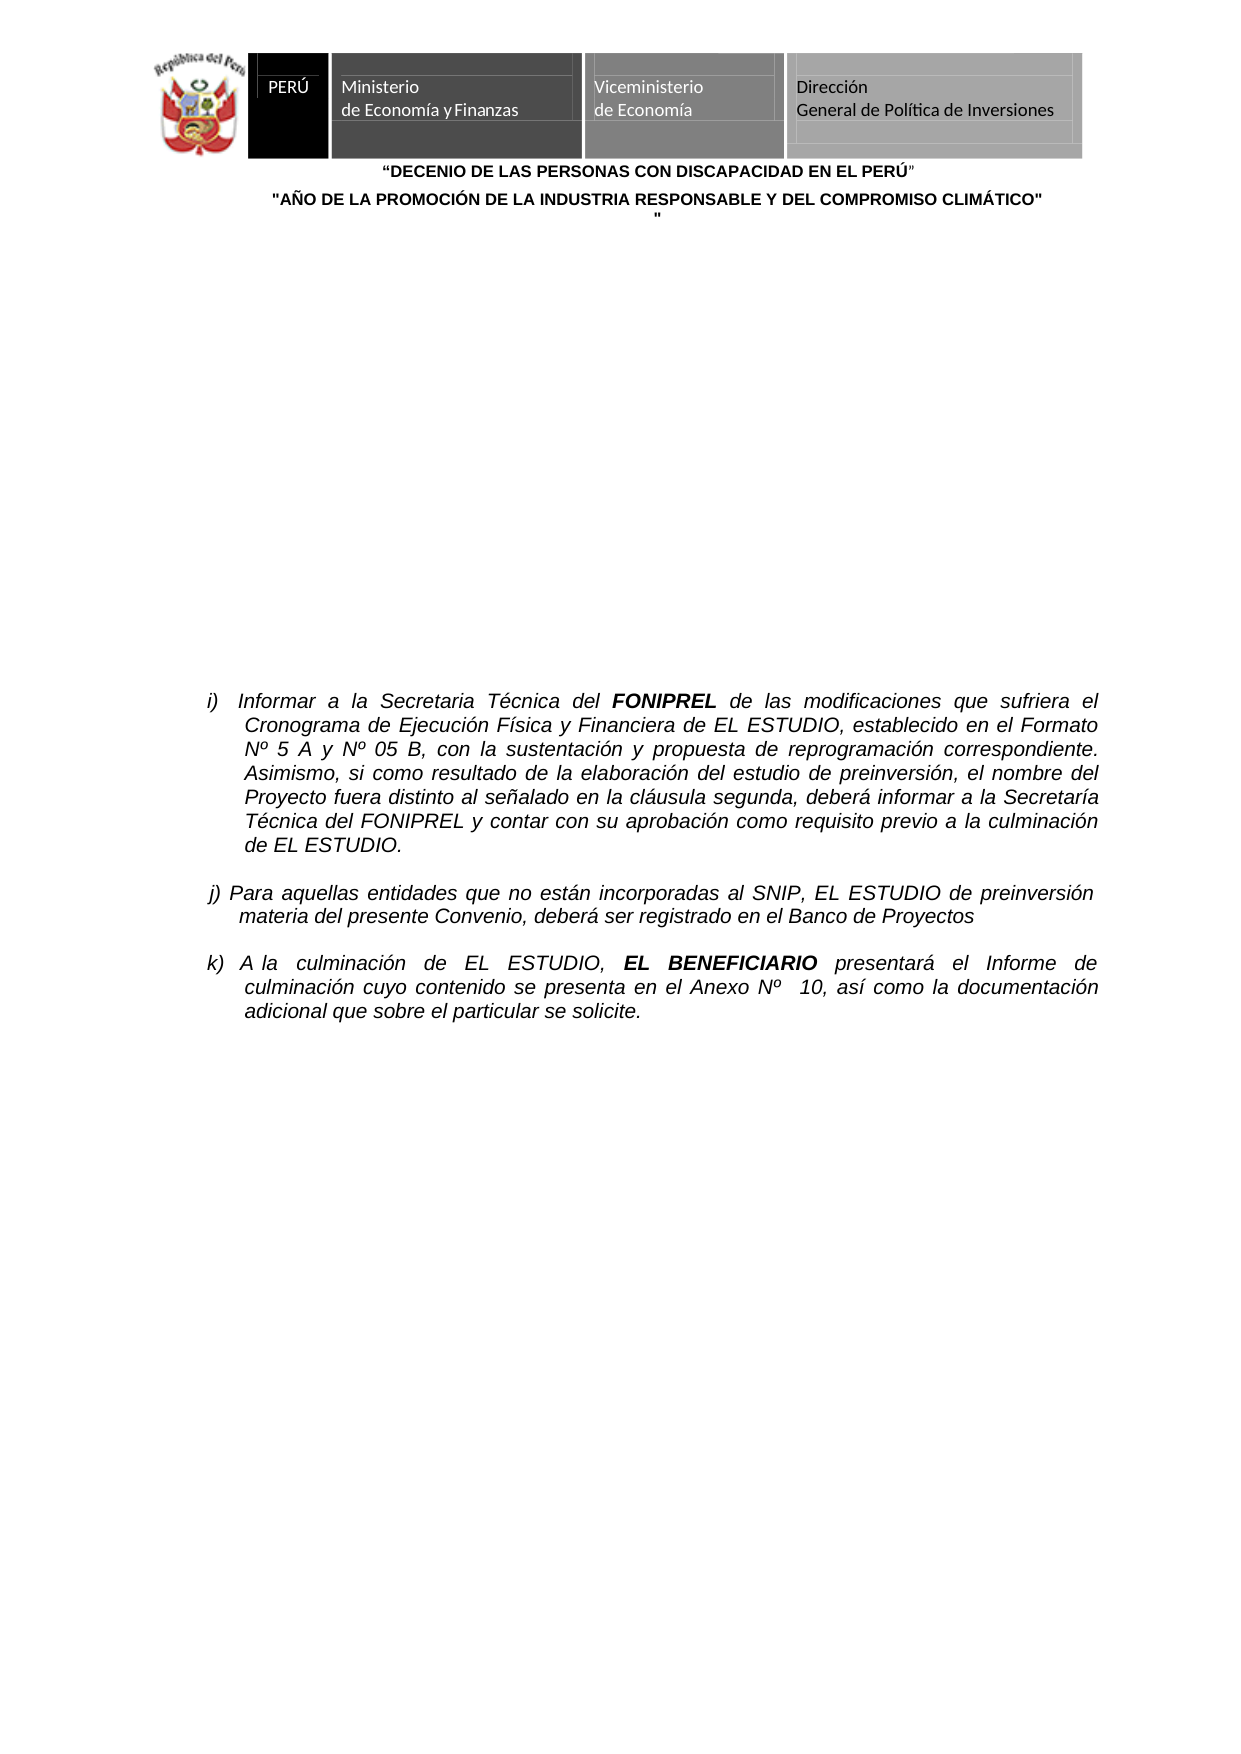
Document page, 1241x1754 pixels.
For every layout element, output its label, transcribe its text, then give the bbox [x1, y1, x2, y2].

text k) A la culminación de EL ESTUDIO, EL BENEFICIARIO presentará el Informe de culminación cuyo contenido se presenta en el Anexo Nº 10, así como la documentación adicional que sobre el particular se solicite. [207, 951, 1099, 1023]
picture [153, 54, 245, 158]
text j) Para aquellas entidades que no están incorporadas al SNIP, EL ESTUDIO de preinversión materia del presente Convenio, deberá ser registrado en el Banco de Proyectos [209, 882, 1096, 928]
text i) Informar a la Secretaria Técnica del FONIPREL de las modificaciones que sufriera el Cronograma de Ejecución Física y Financiera de EL ESTUDIO, establecido en el Formato Nº 5 A y Nº 05 B, con la sustentación y propuesta de reprogramación correspondiente. Asimismo, si como resultado de la elaboración del estudio de preinversión, el nombre del Proyecto fuera distinto al señalado en la cláusula segunda, deberá informar a la Secretaría Técnica del FONIPREL y contar con su aprobación como requisito previo a la culminación de EL ESTUDIO. [207, 69, 1099, 857]
